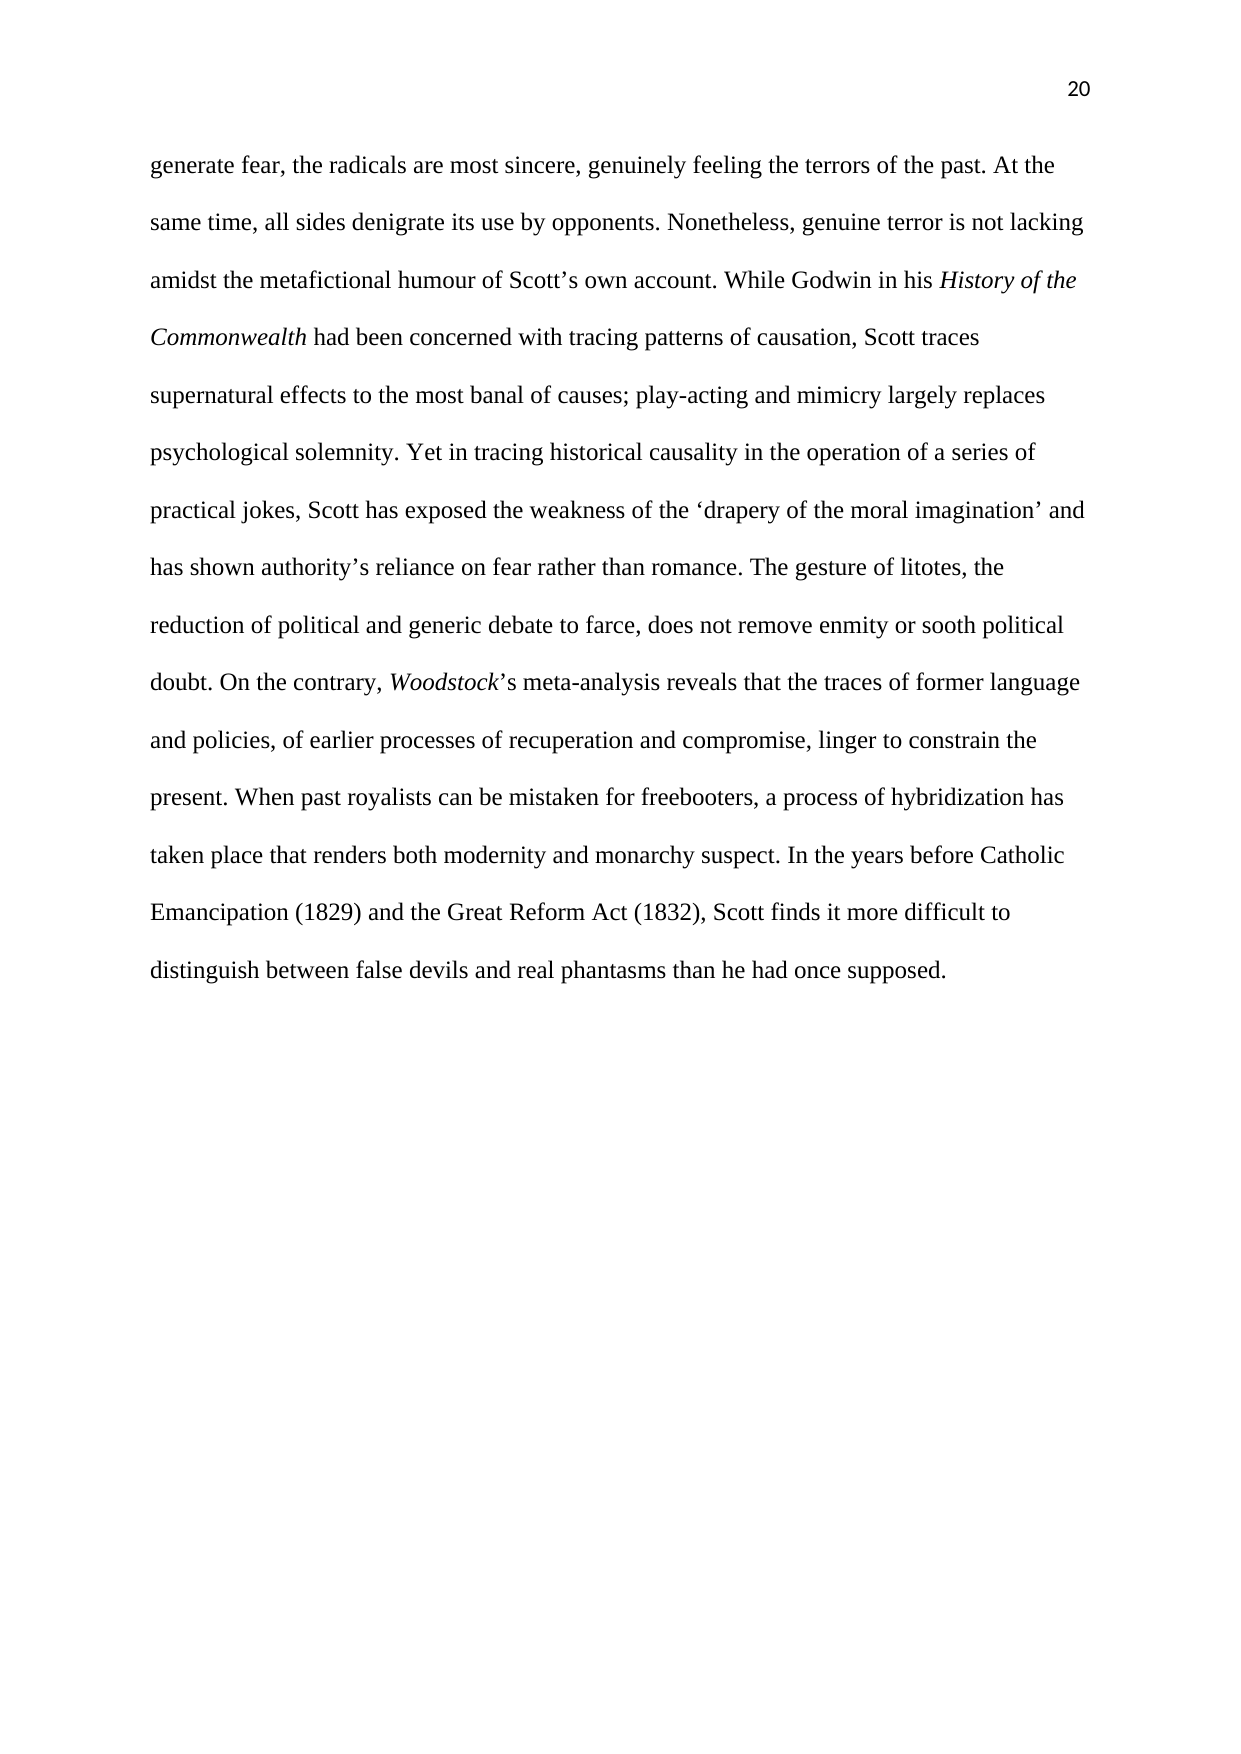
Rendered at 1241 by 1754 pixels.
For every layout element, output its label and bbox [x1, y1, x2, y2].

text [150, 150, 1090, 984]
